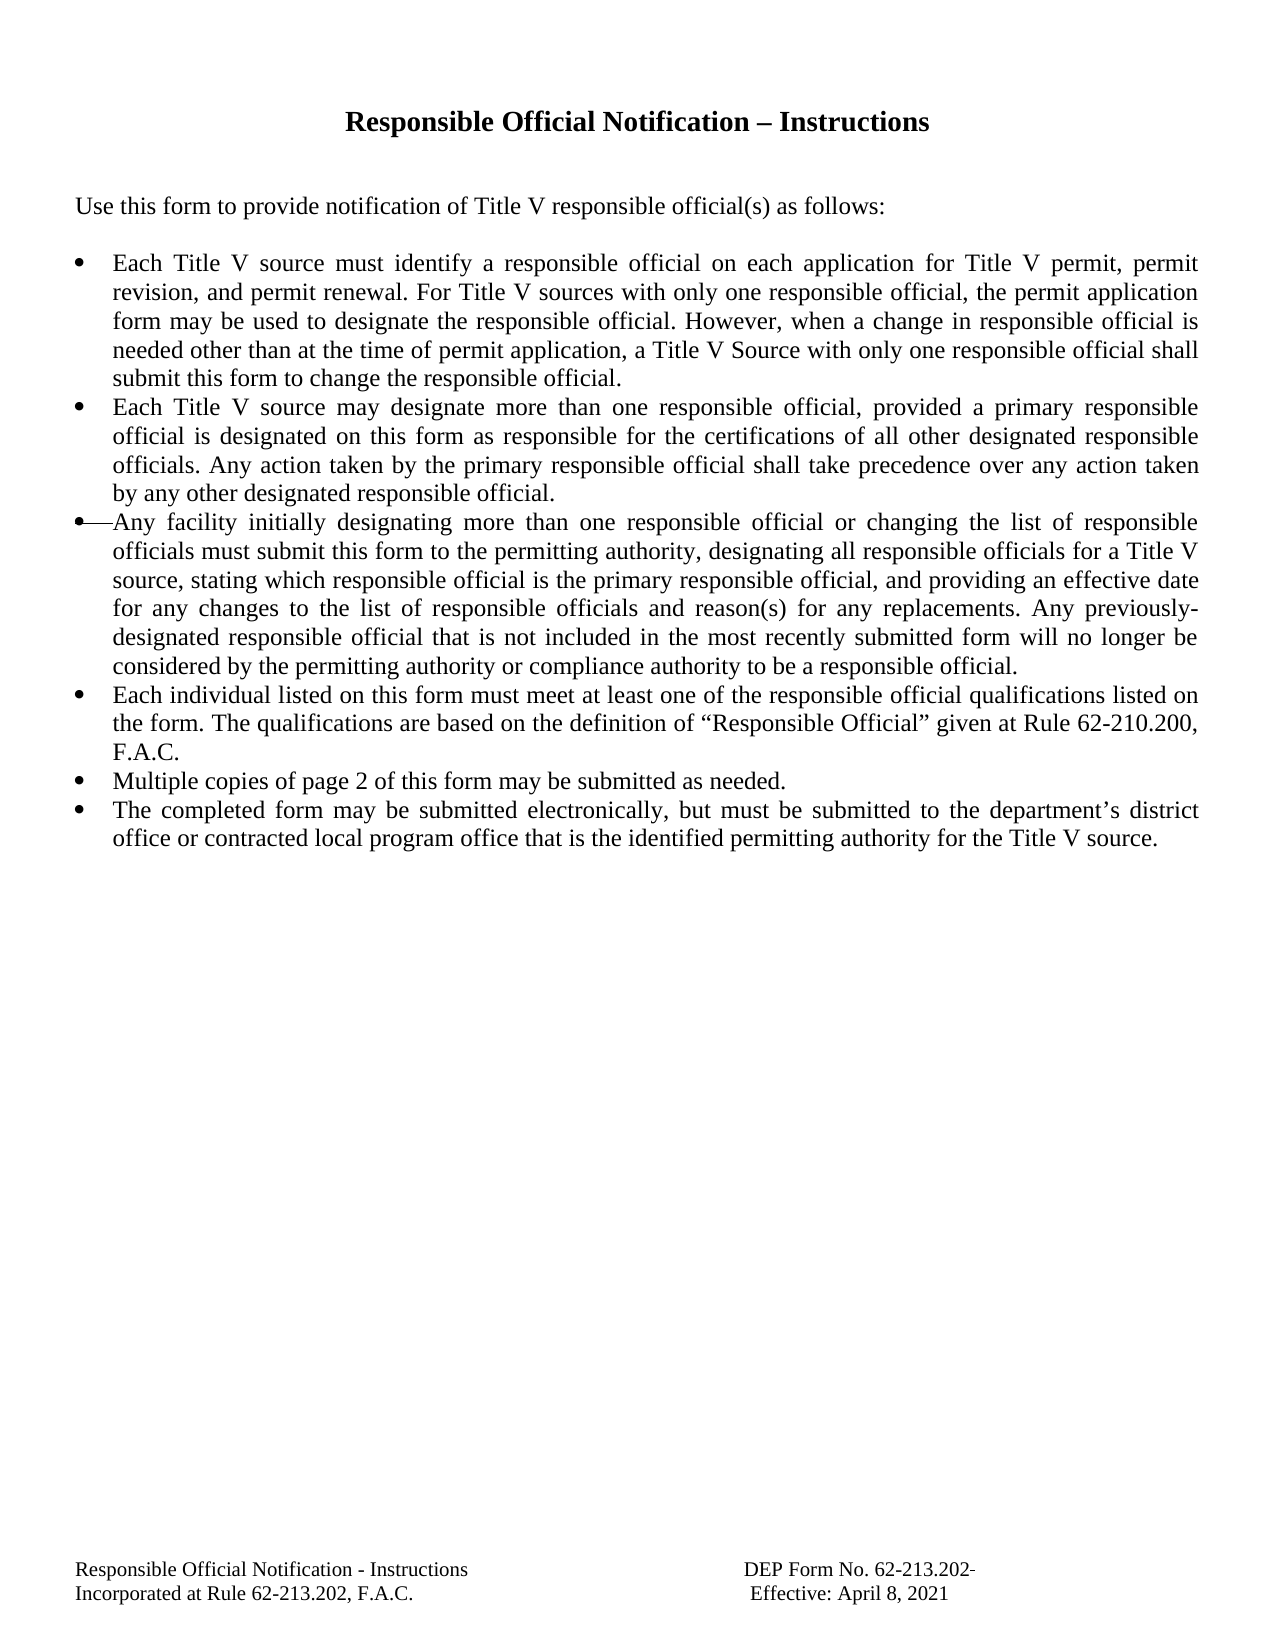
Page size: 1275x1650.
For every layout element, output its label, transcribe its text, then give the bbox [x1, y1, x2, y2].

list Any facility initially designating more than one responsible official or changing the list of responsible officials must submit this form to the permitting authority, designating all responsible officials for a Title V source, stating which responsible official is the primary responsible official, and providing an effective date for any changes to the list of responsible officials and reason(s) for any replacements. Any previously-designated responsible official that is not included in the most recently submitted form will no longer be considered by the permitting authority or compliance authority to be a responsible official. [75, 507, 1200, 680]
list The completed form may be submitted electronically, but must be submitted to the department’s district office or contracted local program office that is the identified permitting authority for the Title V source. [75, 795, 1200, 852]
text Use this form to provide notification of Title V responsible official(s) as follows: [75, 191, 1200, 220]
list Each Title V source may designate more than one responsible official, provided a primary responsible official is designated on this form as responsible for the certifications of all other designated responsible officials. Any action taken by the primary responsible official shall take precedence over any action taken by any other designated responsible official. [75, 392, 1200, 507]
list Each Title V source must identify a responsible official on each application for Title V permit, permit revision, and permit renewal. For Title V sources with only one responsible official, the permit application form may be used to designate the responsible official. However, when a change in responsible official is needed other than at the time of permit application, a Title V Source with only one responsible official shall submit this form to change the responsible official. [75, 248, 1200, 392]
list Multiple copies of page 2 of this form may be submitted as needed. [75, 766, 1200, 795]
text Responsible Official Notification – Instructions [75, 104, 1200, 137]
list Each individual listed on this form must meet at least one of the responsible official qualifications listed on the form. The qualifications are based on the definition of “Responsible Official” given at Rule 62-210.200, F.A.C. [75, 680, 1200, 766]
